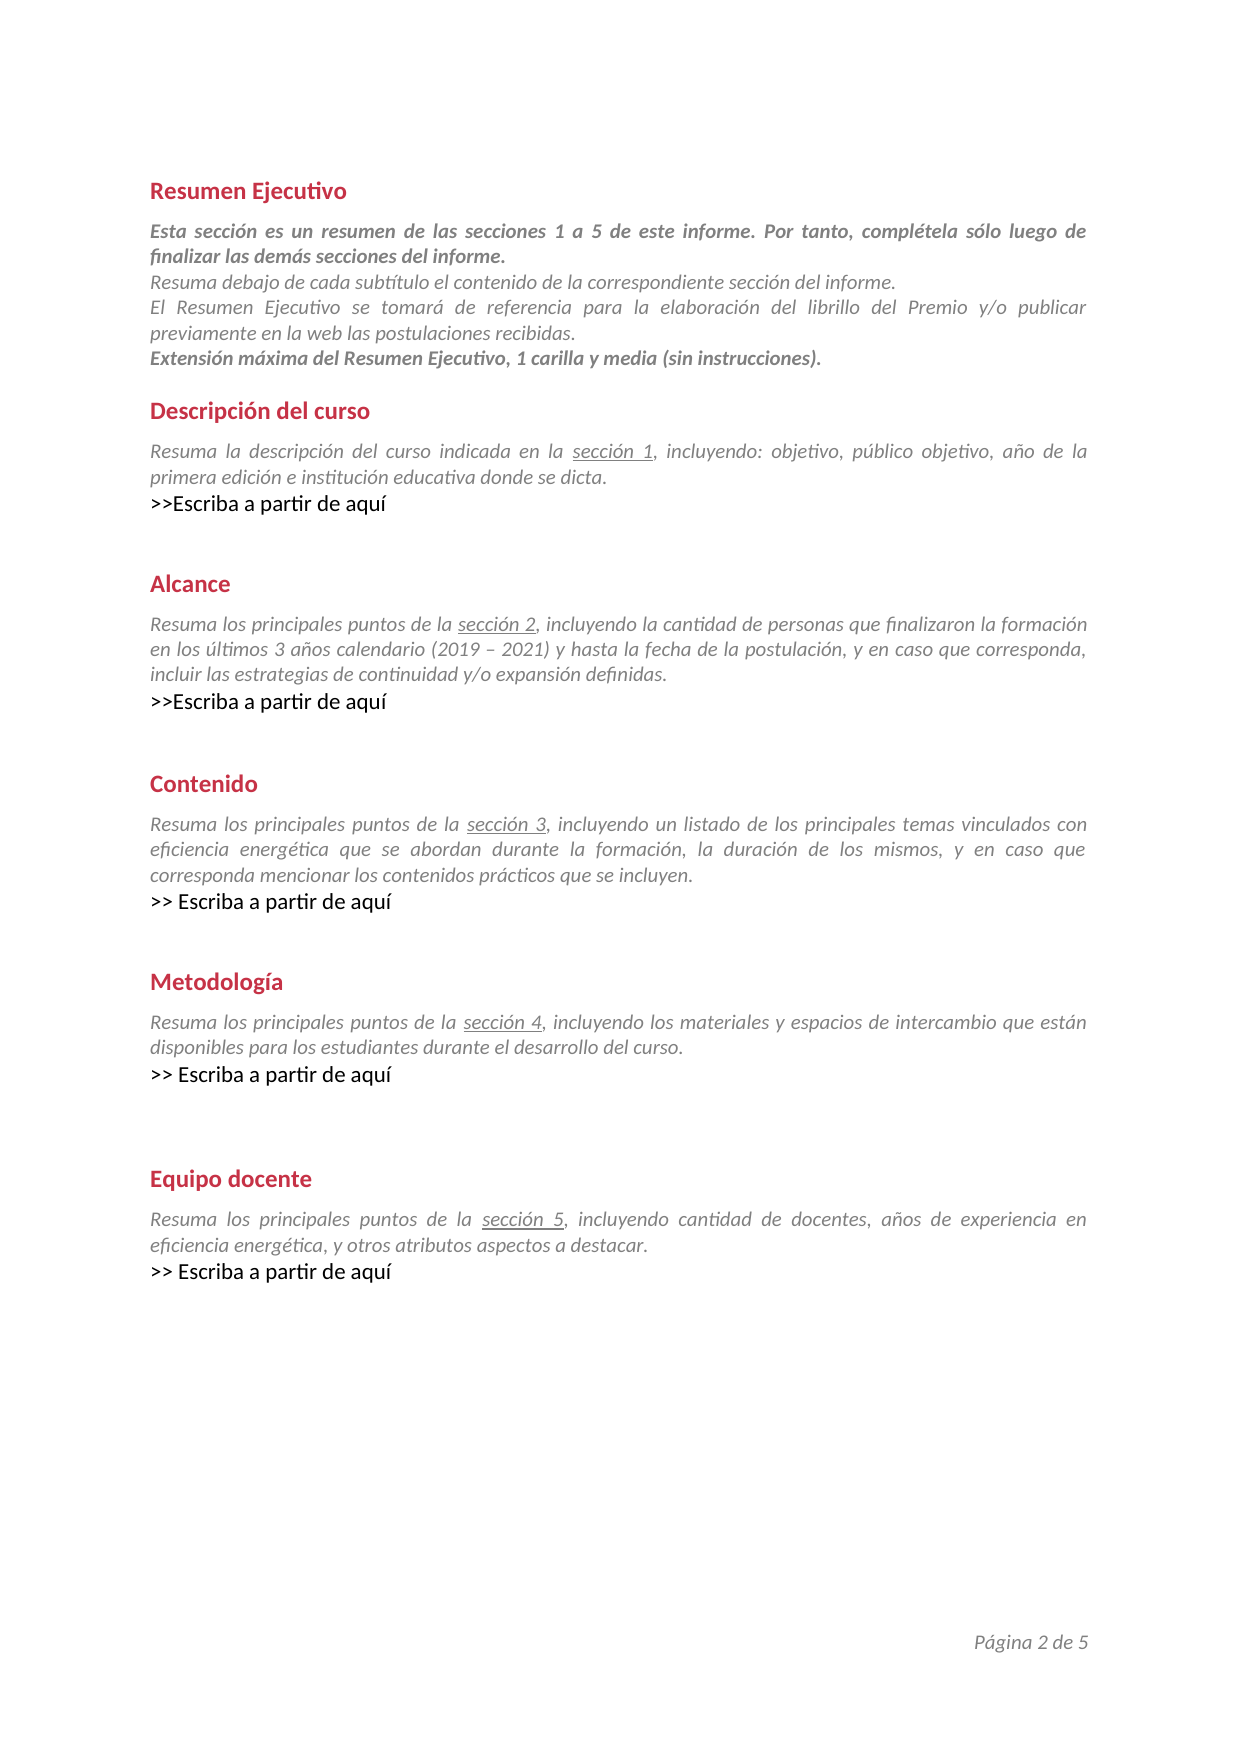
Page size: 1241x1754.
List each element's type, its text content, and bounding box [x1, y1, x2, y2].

subtitle Descripción del curso [150, 396, 1090, 426]
text Esta sección es un resumen de las secciones 1 a 5 de este informe. Por tanto, complétela sólo luego de finalizar las demás secciones del informe. [150, 218, 1090, 269]
subtitle Metodología [150, 966, 1090, 996]
subtitle Contenido [150, 768, 1090, 799]
text >>Escriba a partir de aquí [150, 489, 1090, 517]
text Resuma la descripción del curso indicada en la sección 1, incluyendo: objetivo, público objetivo, año de la primera edición e institución educativa donde se dicta. [150, 438, 1090, 489]
text >>Escriba a partir de aquí [150, 687, 1090, 715]
text >> Escriba a partir de aquí [150, 1060, 1090, 1088]
subtitle Alcance [150, 568, 1090, 598]
text Extensión máxima del Resumen Ejecutivo, 1 carilla y media (sin instrucciones). [150, 345, 1090, 371]
text El Resumen Ejecutivo se tomará de referencia para la elaboración del librillo del Premio y/o publicar previamente en la web las postulaciones recibidas. [150, 294, 1090, 345]
subtitle Equipo docente [150, 1163, 1090, 1194]
text Resuma los principales puntos de la sección 2, incluyendo la cantidad de personas que finalizaron la formación en los últimos 3 años calendario (2019 – 2021) y hasta la fecha de la postulación, y en caso que corresponda, incluir las estrategias de continuidad y/o expansión definidas. [150, 611, 1090, 687]
text >> Escriba a partir de aquí [150, 887, 1090, 915]
text Resuma los principales puntos de la sección 5, incluyendo cantidad de docentes, años de experiencia en eficiencia energética, y otros atributos aspectos a destacar. [150, 1207, 1090, 1257]
text Resuma los principales puntos de la sección 4, incluyendo los materiales y espacios de intercambio que están disponibles para los estudiantes durante el desarrollo del curso. [150, 1009, 1090, 1060]
text >> Escriba a partir de aquí [150, 1257, 1090, 1285]
text Resuma debajo de cada subtítulo el contenido de la correspondiente sección del informe. [150, 269, 1090, 294]
text Resuma los principales puntos de la sección 3, incluyendo un listado de los principales temas vinculados con eficiencia energética que se abordan durante la formación, la duración de los mismos, y en caso que corresponda mencionar los contenidos prácticos que se incluyen. [150, 811, 1090, 887]
subtitle Resumen Ejecutivo [150, 175, 1090, 206]
